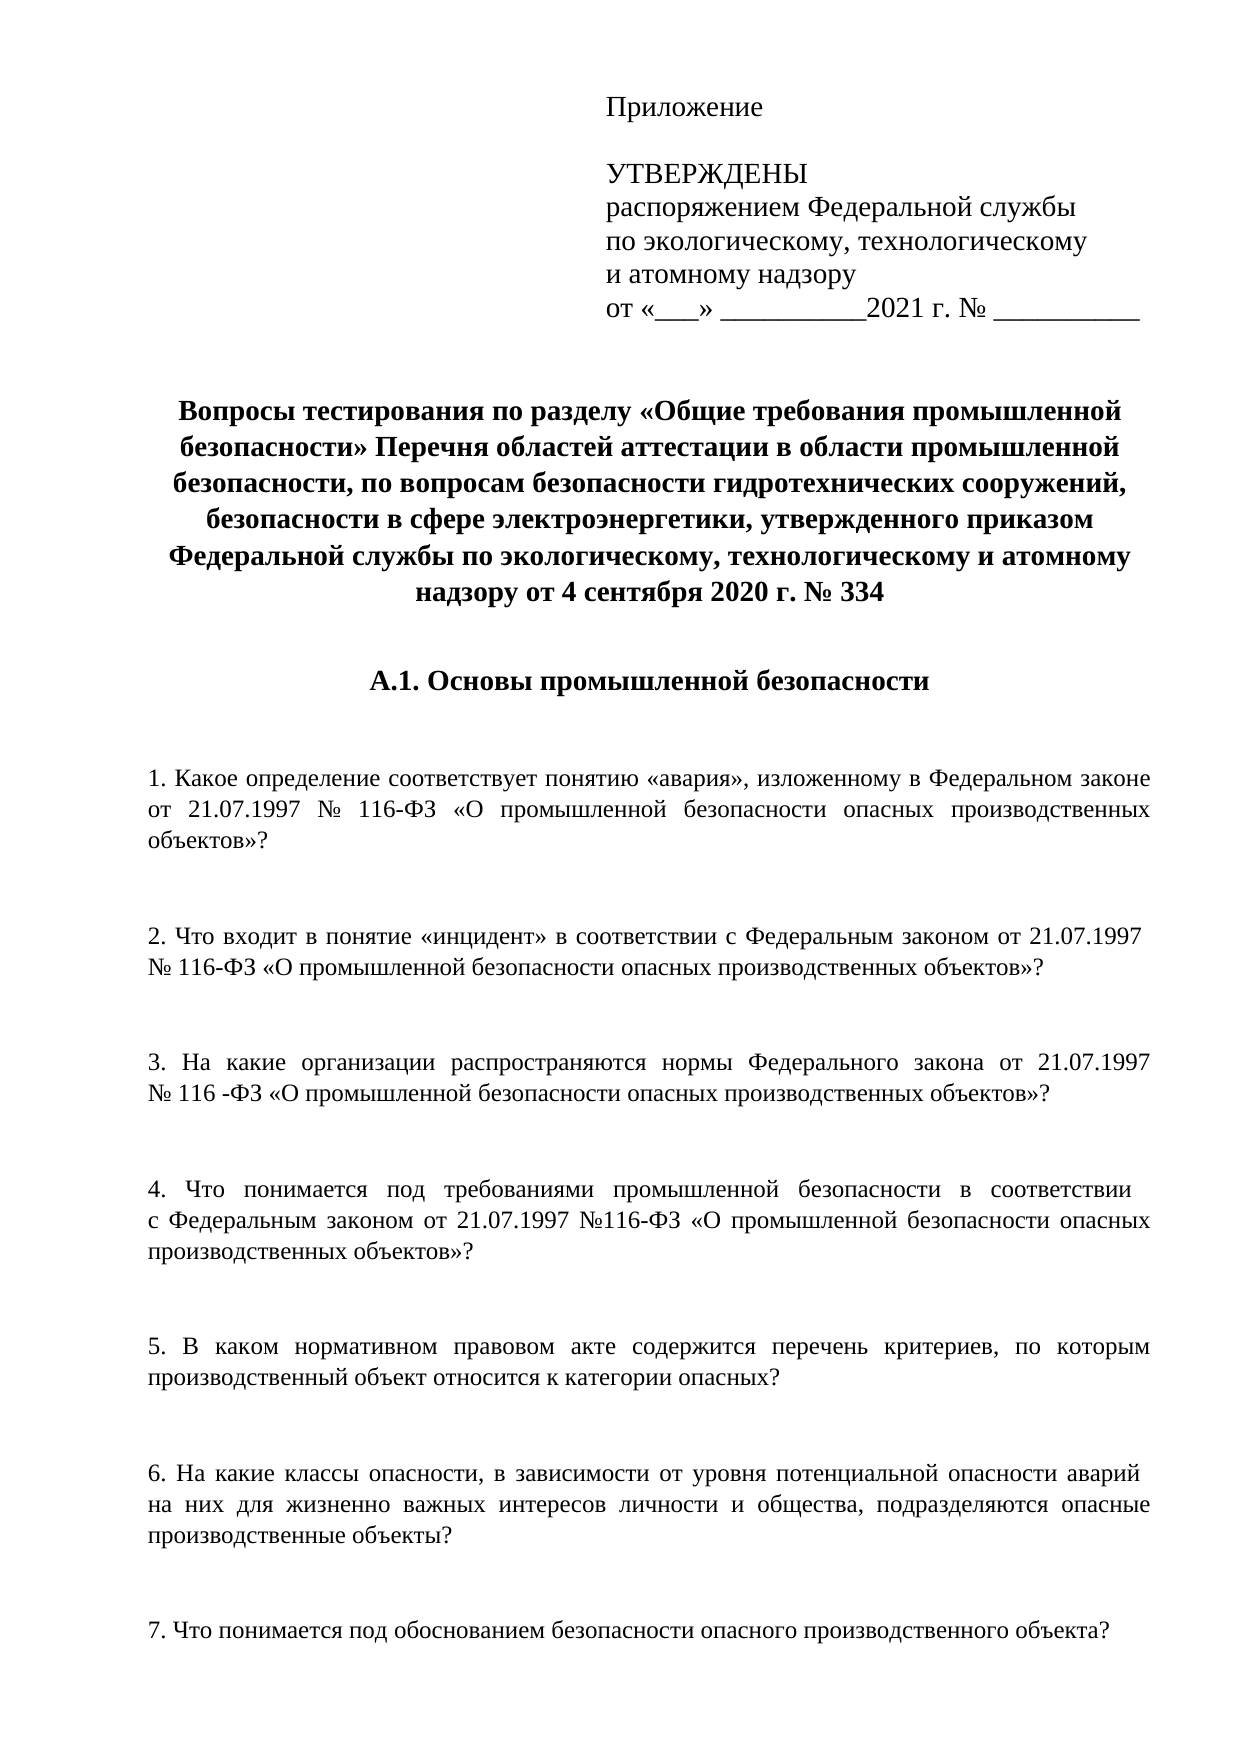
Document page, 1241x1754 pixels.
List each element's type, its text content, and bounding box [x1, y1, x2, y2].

text Вопросы тестирования по разделу «Общие требования промышленной безопасности» Перечня областей аттестации в области промышленной безопасности, по вопросам безопасности гидротехнических сооружений, безопасности в сфере электроэнергетики, утвержденного приказом Федеральной службы по экологическому, технологическому и атомному надзору от 4 сентября 2020 г. № 334 [148, 393, 1152, 607]
text 2. Что входит в понятие «инцидент» в соответствии с Федеральным законом от 21.07.1997 № 116-ФЗ «О промышленной безопасности опасных производственных объектов»? [148, 921, 1152, 981]
text 1. Какое определение соответствует понятию «авария», изложенному в Федеральном законе от 21.07.1997 № 116-ФЗ «О промышленной безопасности опасных производственных объектов»? [148, 763, 1152, 854]
text по экологическому, технологическому и атомному надзору [606, 223, 1152, 290]
text распоряжением Федеральной службы [606, 189, 1152, 223]
text Приложение [606, 89, 1152, 122]
text 7. Что понимается под обоснованием безопасности опасного производственного объекта? [148, 1615, 1152, 1644]
text 4. Что понимается под требованиями промышленной безопасности в соответствии с Федеральным законом от 21.07.1997 №116-ФЗ «О промышленной безопасности опасных производственных объектов»? [148, 1174, 1152, 1264]
text УТВЕРЖДЕНЫ [606, 156, 1152, 189]
text от «___» __________2021 г. № __________ [606, 290, 1152, 323]
text 3. На какие организации распространяются нормы Федерального закона от 21.07.1997 № 116 -ФЗ «О промышленной безопасности опасных производственных объектов»? [148, 1047, 1152, 1107]
text А.1. Основы промышленной безопасности [148, 663, 1152, 696]
text 6. На какие классы опасности, в зависимости от уровня потенциальной опасности аварий на них для жизненно важных интересов личности и общества, подразделяются опасные производственные объекты? [148, 1458, 1152, 1548]
text 5. В каком нормативном правовом акте содержится перечень критериев, по которым производственный объект относится к категории опасных? [148, 1331, 1152, 1391]
